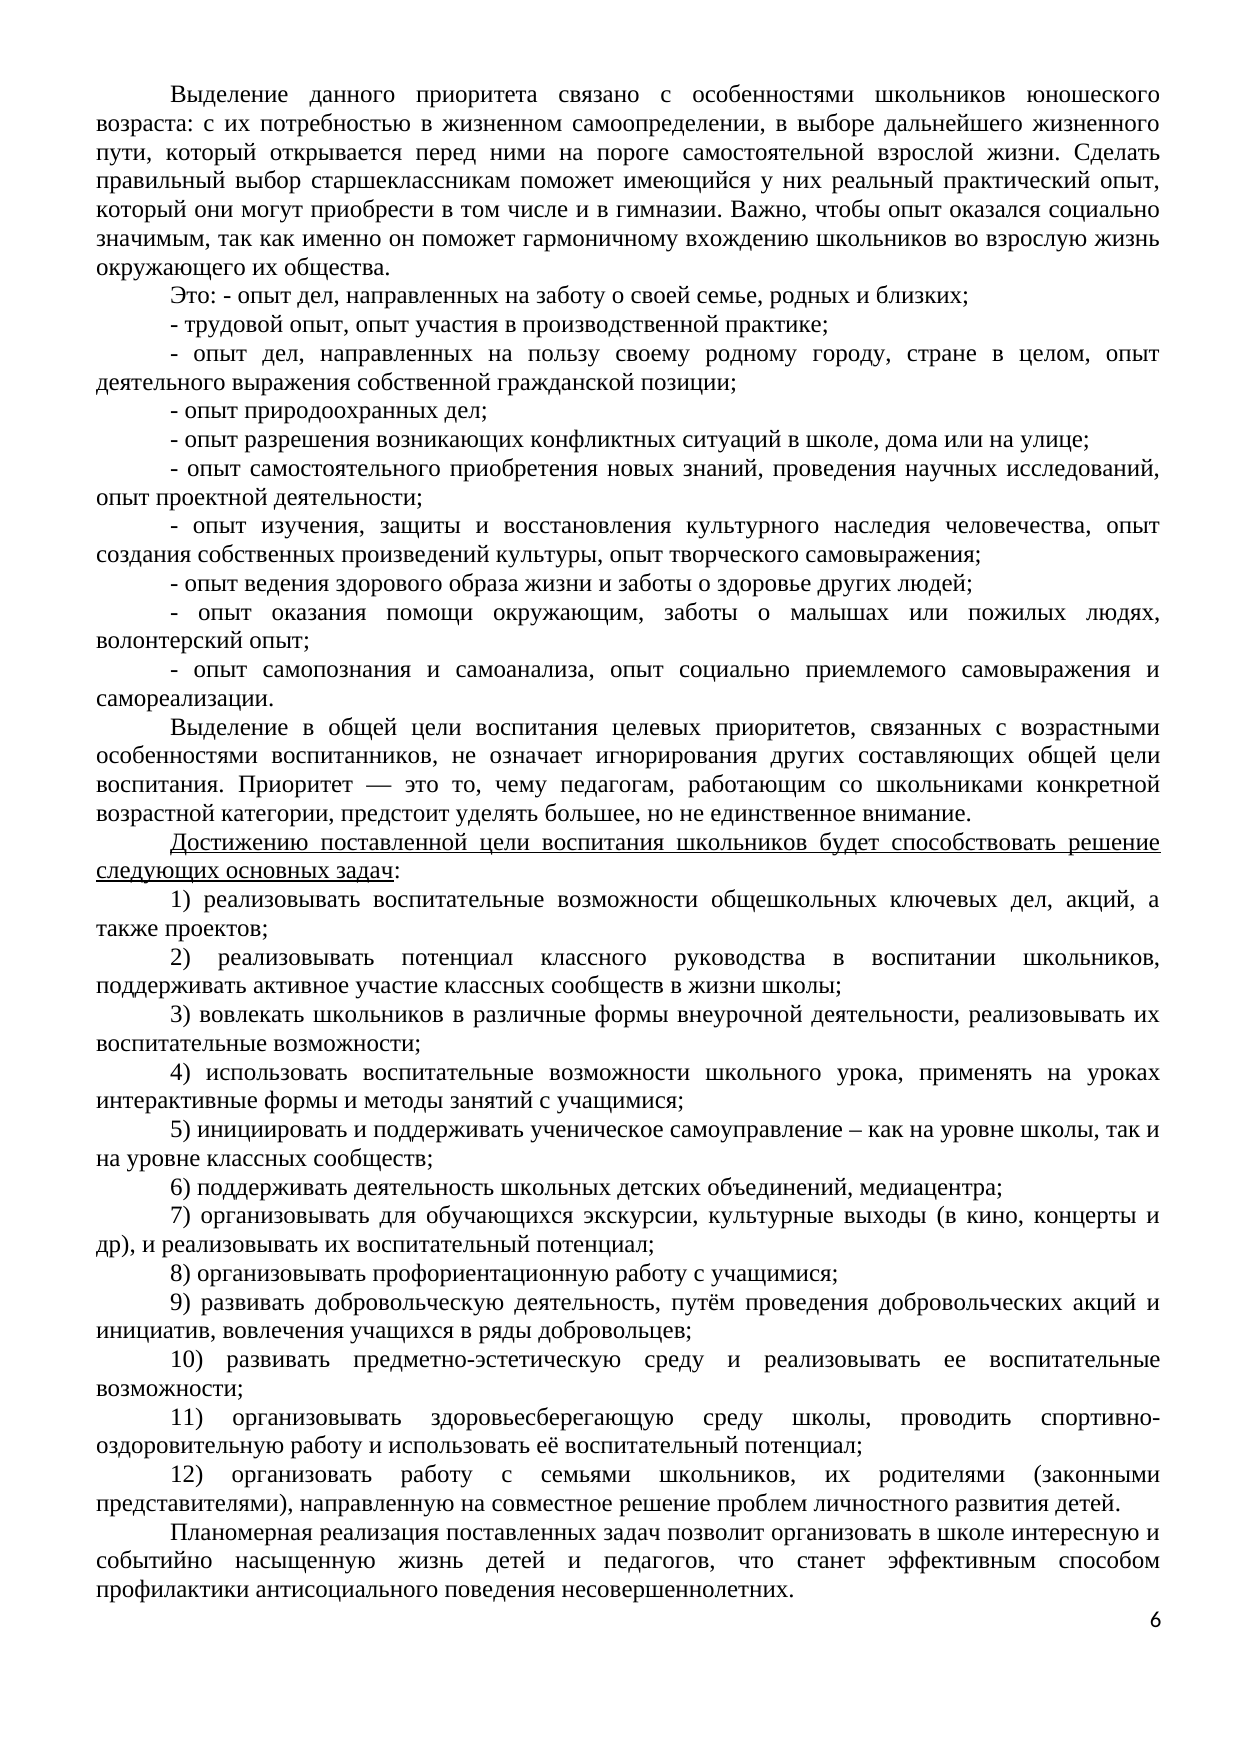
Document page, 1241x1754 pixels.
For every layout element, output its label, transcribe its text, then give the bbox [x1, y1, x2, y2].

text 9) развивать добровольческую деятельность, путём проведения добровольческих акций и инициатив, вовлечения учащихся в ряды добровольцев; [96, 1287, 1161, 1344]
text Планомерная реализация поставленных задач позволит организовать в школе интересную и событийно насыщенную жизнь детей и педагогов, что станет эффективным способом профилактики антисоциального поведения несовершеннолетних. [96, 1517, 1161, 1603]
text - опыт самопознания и самоанализа, опыт социально приемлемого самовыражения и самореализации. [96, 654, 1161, 712]
text Достижению поставленной цели воспитания школьников будет способствовать решение следующих основных задач: [96, 827, 1161, 884]
text - опыт природоохранных дел; [96, 395, 1161, 424]
text - опыт ведения здорового образа жизни и заботы о здоровье других людей; [96, 568, 1161, 597]
text 12) организовать работу с семьями школьников, их родителями (законными представителями), направленную на совместное решение проблем личностного развития детей. [96, 1459, 1161, 1517]
text 11) организовывать здоровьесберегающую среду школы, проводить спортивно- оздоровительную работу и использовать её воспитательный потенциал; [96, 1402, 1161, 1459]
text 5) инициировать и поддерживать ученическое самоуправление – как на уровне школы, так и на уровне классных сообществ; [96, 1114, 1161, 1172]
text - опыт дел, направленных на пользу своему родному городу, стране в целом, опыт деятельного выражения собственной гражданской позиции; [96, 338, 1161, 395]
text 8) организовывать профориентационную работу с учащимися; [96, 1258, 1161, 1287]
text - опыт разрешения возникающих конфликтных ситуаций в школе, дома или на улице; [96, 424, 1161, 453]
text 7) организовывать для обучающихся экскурсии, культурные выходы (в кино, концерты и др), и реализовывать их воспитательный потенциал; [96, 1200, 1161, 1258]
text 4) использовать воспитательные возможности школьного урока, применять на уроках интерактивные формы и методы занятий с учащимися; [96, 1057, 1161, 1114]
text 1) реализовывать воспитательные возможности общешкольных ключевых дел, акций, а также проектов; [96, 884, 1161, 942]
text 6) поддерживать деятельность школьных детских объединений, медиацентра; [96, 1172, 1161, 1200]
text 10) развивать предметно-эстетическую среду и реализовывать ее воспитательные возможности; [96, 1344, 1161, 1402]
text - опыт изучения, защиты и восстановления культурного наследия человечества, опыт создания собственных произведений культуры, опыт творческого самовыражения; [96, 510, 1161, 568]
text - трудовой опыт, опыт участия в производственной практике; [96, 309, 1161, 338]
text Выделение данного приоритета связано с особенностями школьников юношеского возраста: с их потребностью в жизненном самоопределении, в выборе дальнейшего жизненного пути, который открывается перед ними на пороге самостоятельной взрослой жизни. Сделать правильный выбор старшеклассникам поможет имеющийся у них реальный практический опыт, который они могут приобрести в том числе и в гимназии. Важно, чтобы опыт оказался социально значимым, так как именно он поможет гармоничному вхождению школьников во взрослую жизнь окружающего их общества. [96, 79, 1161, 280]
text Это: - опыт дел, направленных на заботу о своей семье, родных и близких; [96, 280, 1161, 309]
text - опыт самостоятельного приобретения новых знаний, проведения научных исследований, опыт проектной деятельности; [96, 453, 1161, 510]
text 3) вовлекать школьников в различные формы внеурочной деятельности, реализовывать их воспитательные возможности; [96, 999, 1161, 1057]
text - опыт оказания помощи окружающим, заботы о малышах или пожилых людях, волонтерский опыт; [96, 597, 1161, 654]
text 2) реализовывать потенциал классного руководства в воспитании школьников, поддерживать активное участие классных сообществ в жизни школы; [96, 942, 1161, 999]
text Выделение в общей цели воспитания целевых приоритетов, связанных с возрастными особенностями воспитанников, не означает игнорирования других составляющих общей цели воспитания. Приоритет — это то, чему педагогам, работающим со школьниками конкретной возрастной категории, предстоит уделять большее, но не единственное внимание. [96, 712, 1161, 827]
